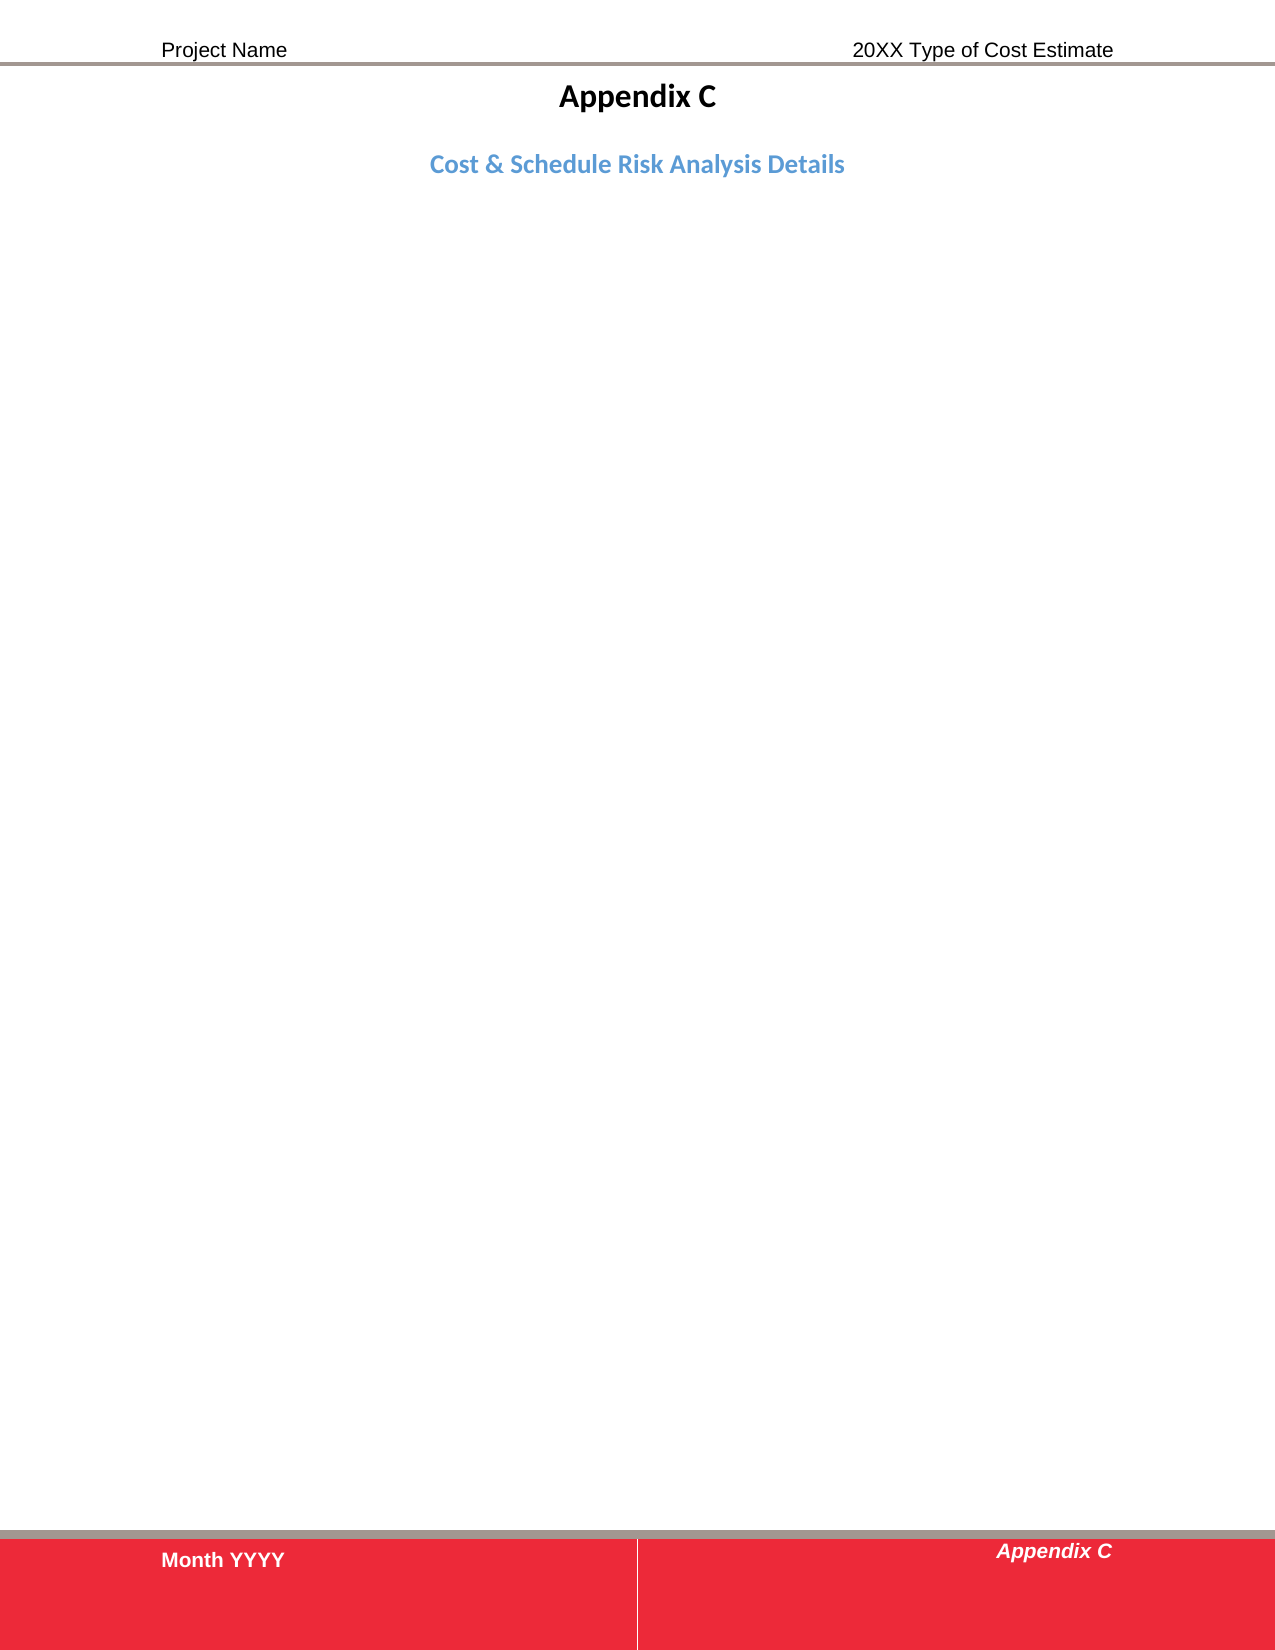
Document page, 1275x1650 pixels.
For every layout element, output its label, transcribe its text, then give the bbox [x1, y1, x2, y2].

subtitle Cost & Schedule Risk Analysis Details [150, 147, 1125, 180]
